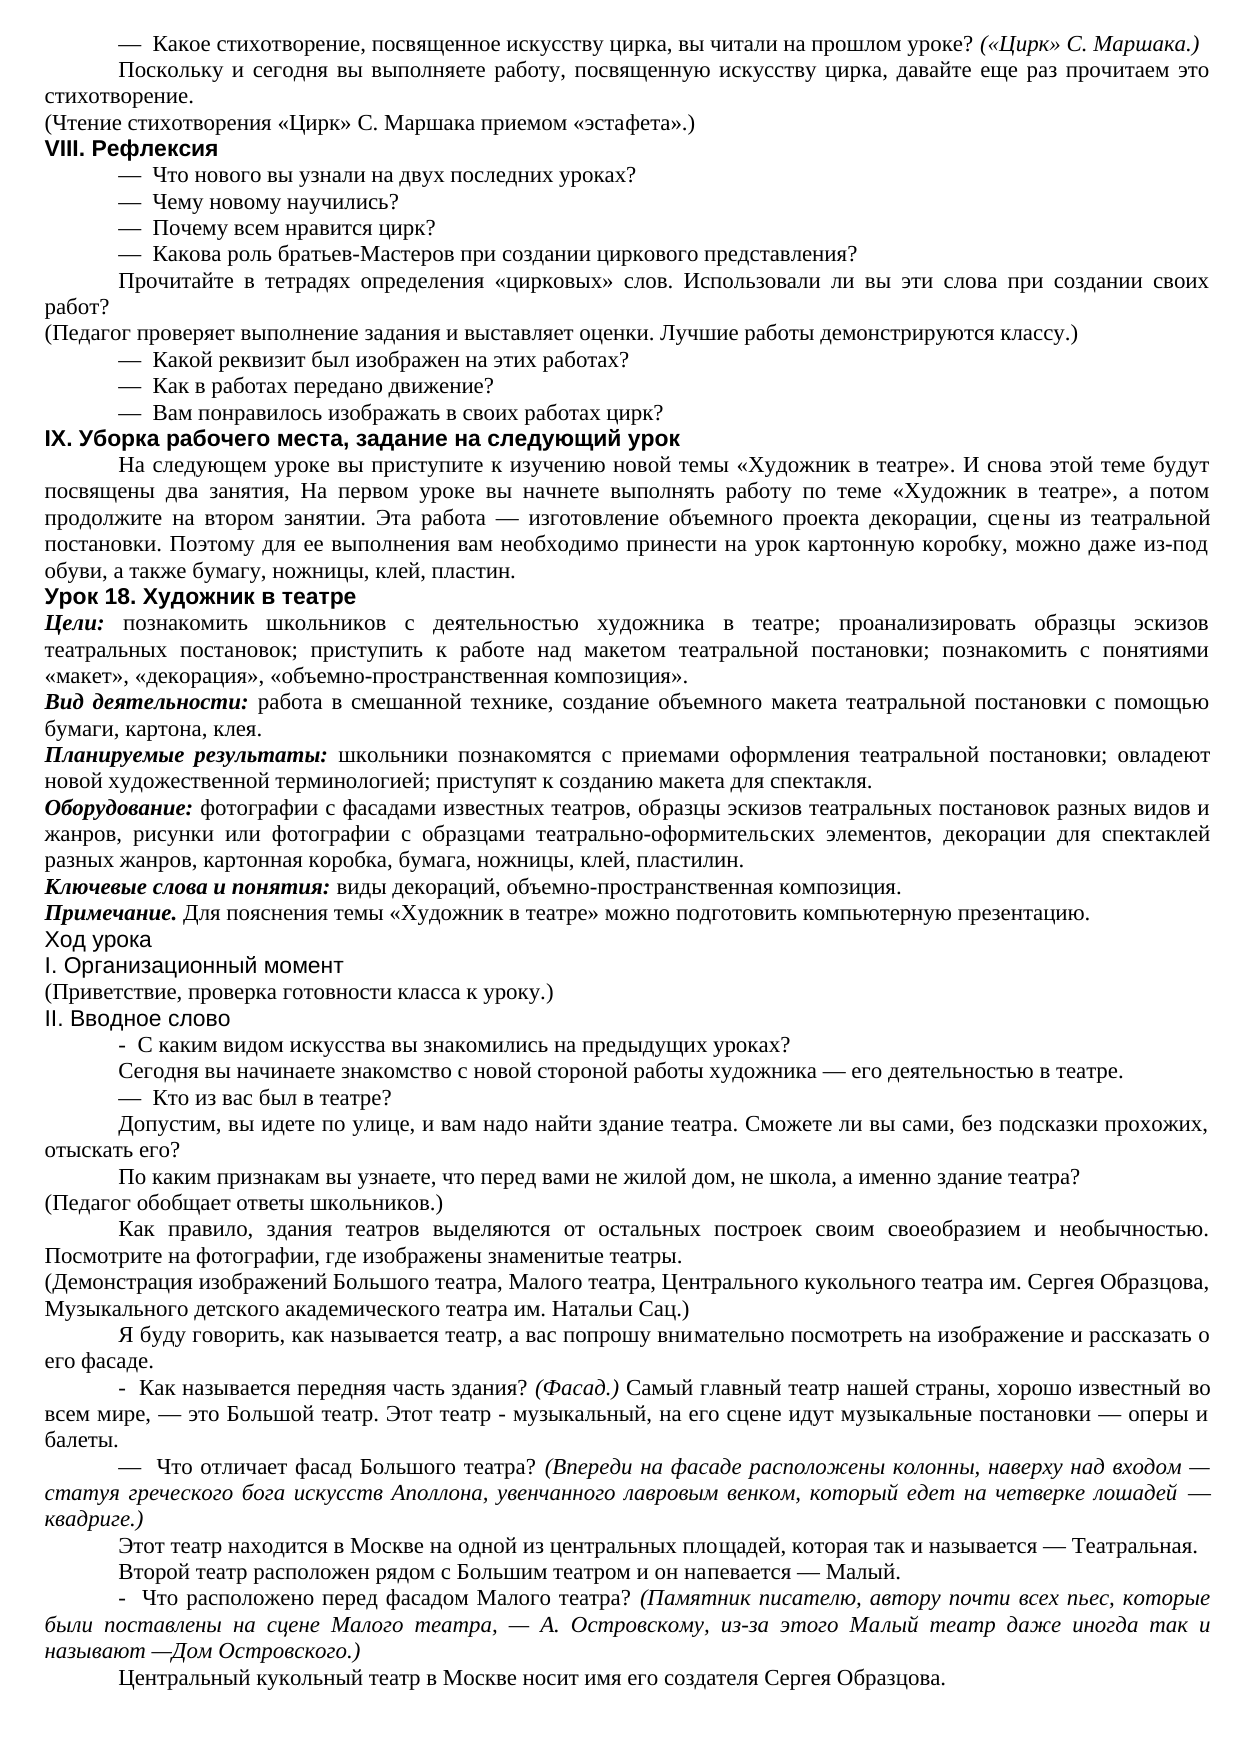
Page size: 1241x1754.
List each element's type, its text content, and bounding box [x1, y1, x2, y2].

text — Какое стихотворение, посвященное искусству цирка, вы читали на прошлом уроке? («Цирк» С. Маршака.) [44, 29, 1211, 56]
text Как правило, здания театров выделяются от остальных построек своим своеобразием и необычностью. Посмотрите на фотографии, где изображены знаменитые театры. [44, 1216, 1211, 1268]
text Планируемые результаты: школьники познакомятся с приемами оформления театральной постановки; овладеют новой художественной терминологией; приступят к созданию макета для спектакля. [44, 741, 1211, 794]
text (Педагог проверяет выполнение задания и выставляет оценки. Лучшие работы демонстрируются классу.) [44, 319, 1211, 346]
text — Как в работах передано движение? [44, 372, 1211, 398]
text II. Вводное слово [44, 1005, 1211, 1031]
text На следующем уроке вы приступите к изучению новой темы «Художник в театре». И снова этой теме будут посвящены два занятия, На первом уроке вы начнете выполнять работу по теме «Художник в театре», а потом продолжите на втором занятии. Эта работа — изготовление объемного проекта декорации, сцены из театральной постановки. Поэтому для ее выполнения вам необходимо принести на урок картонную коробку, можно даже из-под обуви, а также бумагу, ножницы, клей, пластин. [44, 451, 1211, 583]
text Прочитайте в тетрадях определения «цирковых» слов. Использовали ли вы эти слова при создании своих работ? [44, 267, 1211, 319]
text VIII. Рефлексия [44, 135, 1211, 161]
text Я буду говорить, как называется театр, а вас попрошу внимательно посмотреть на изображение и рассказать о его фасаде. [44, 1321, 1211, 1374]
text (Приветствие, проверка готовности класса к уроку.) [44, 978, 1211, 1005]
text — Почему всем нравится цирк? [44, 214, 1211, 240]
text I. Организационный момент [44, 952, 1211, 978]
text Примечание. Для пояснения темы «Художник в театре» можно подготовить компьютерную презентацию. [44, 899, 1211, 926]
text — Что нового вы узнали на двух последних уроках? [44, 161, 1211, 188]
text По каким признакам вы узнаете, что перед вами не жилой дом, не школа, а именно здание театра? [44, 1163, 1211, 1189]
text — Какой реквизит был изображен на этих работах? [44, 346, 1211, 372]
text Этот театр находится в Москве на одной из центральных площадей, которая так и называется — Театральная. [44, 1532, 1211, 1558]
text — Что отличает фасад Большого театра? (Впереди на фасаде расположены колонны, наверху над входом — статуя греческого бога искусств Аполлона, увенчанного лавровым венком, который едет на четверке лошадей — квадриге.) [44, 1453, 1211, 1532]
text Центральный кукольный театр в Москве носит имя его создателя Сергея Образцова. [44, 1663, 1211, 1690]
text (Демонстрация изображений Большого театра, Малого театра, Центрального кукольного театра им. Сергея Образцова, Музыкального детского академического театра им. Натальи Сац.) [44, 1268, 1211, 1321]
text - Что расположено перед фасадом Малого театра? (Памятник писателю, автору почти всех пьес, которые были поставлены на сцене Малого театра, — А. Островскому, из-за этого Малый театр даже иногда так и называют —Дом Островского.) [44, 1584, 1211, 1663]
text Цели: познакомить школьников с деятельностью художника в театре; проанализировать образцы эскизов театральных постановок; приступить к работе над макетом театральной постановки; познакомить с понятиями «макет», «декорация», «объемно-пространственная композиция». [44, 609, 1211, 688]
text — Чему новому научились? [44, 188, 1211, 214]
text - С каким видом искусства вы знакомились на предыдущих уроках? [44, 1031, 1211, 1057]
text Урок 18. Художник в театре [44, 583, 1211, 609]
text — Какова роль братьев-Мастеров при создании циркового представления? [44, 240, 1211, 267]
text Второй театр расположен рядом с Большим театром и он напевается — Малый. [44, 1558, 1211, 1584]
text Допустим, вы идете по улице, и вам надо найти здание театра. Сможете ли вы сами, без подсказки прохожих, отыскать его? [44, 1110, 1211, 1163]
text — Кто из вас был в театре? [44, 1084, 1211, 1110]
text Сегодня вы начинаете знакомство с новой стороной работы художника — его деятельностью в театре. [44, 1057, 1211, 1084]
text — Вам понравилось изображать в своих работах цирк? [44, 398, 1211, 425]
text (Педагог обобщает ответы школьников.) [44, 1189, 1211, 1216]
text - Как называется передняя часть здания? (Фасад.) Самый главный театр нашей страны, хорошо известный во всем мире, — это Большой театр. Этот театр - музыкальный, на его сцене идут музыкальные постановки — оперы и балеты. [44, 1374, 1211, 1453]
text Поскольку и сегодня вы выполняете работу, посвященную искусству цирка, давайте еще раз прочитаем это стихотворение. [44, 56, 1211, 109]
text Ключевые слова и понятия: виды декораций, объемно-пространственная композиция. [44, 873, 1211, 899]
text (Чтение стихотворения «Цирк» С. Маршака приемом «эстафета».) [44, 109, 1211, 135]
text Оборудование: фотографии с фасадами известных театров, образцы эскизов театральных постановок разных видов и жанров, рисунки или фотографии с образцами театрально-оформительских элементов, декорации для спектаклей разных жанров, картонная коробка, бумага, ножницы, клей, пластилин. [44, 794, 1211, 873]
text Ход урока [44, 926, 1211, 952]
text Вид деятельности: работа в смешанной технике, создание объемного макета театральной постановки с помощью бумаги, картона, клея. [44, 688, 1211, 741]
text IX. Уборка рабочего места, задание на следующий урок [44, 425, 1211, 451]
